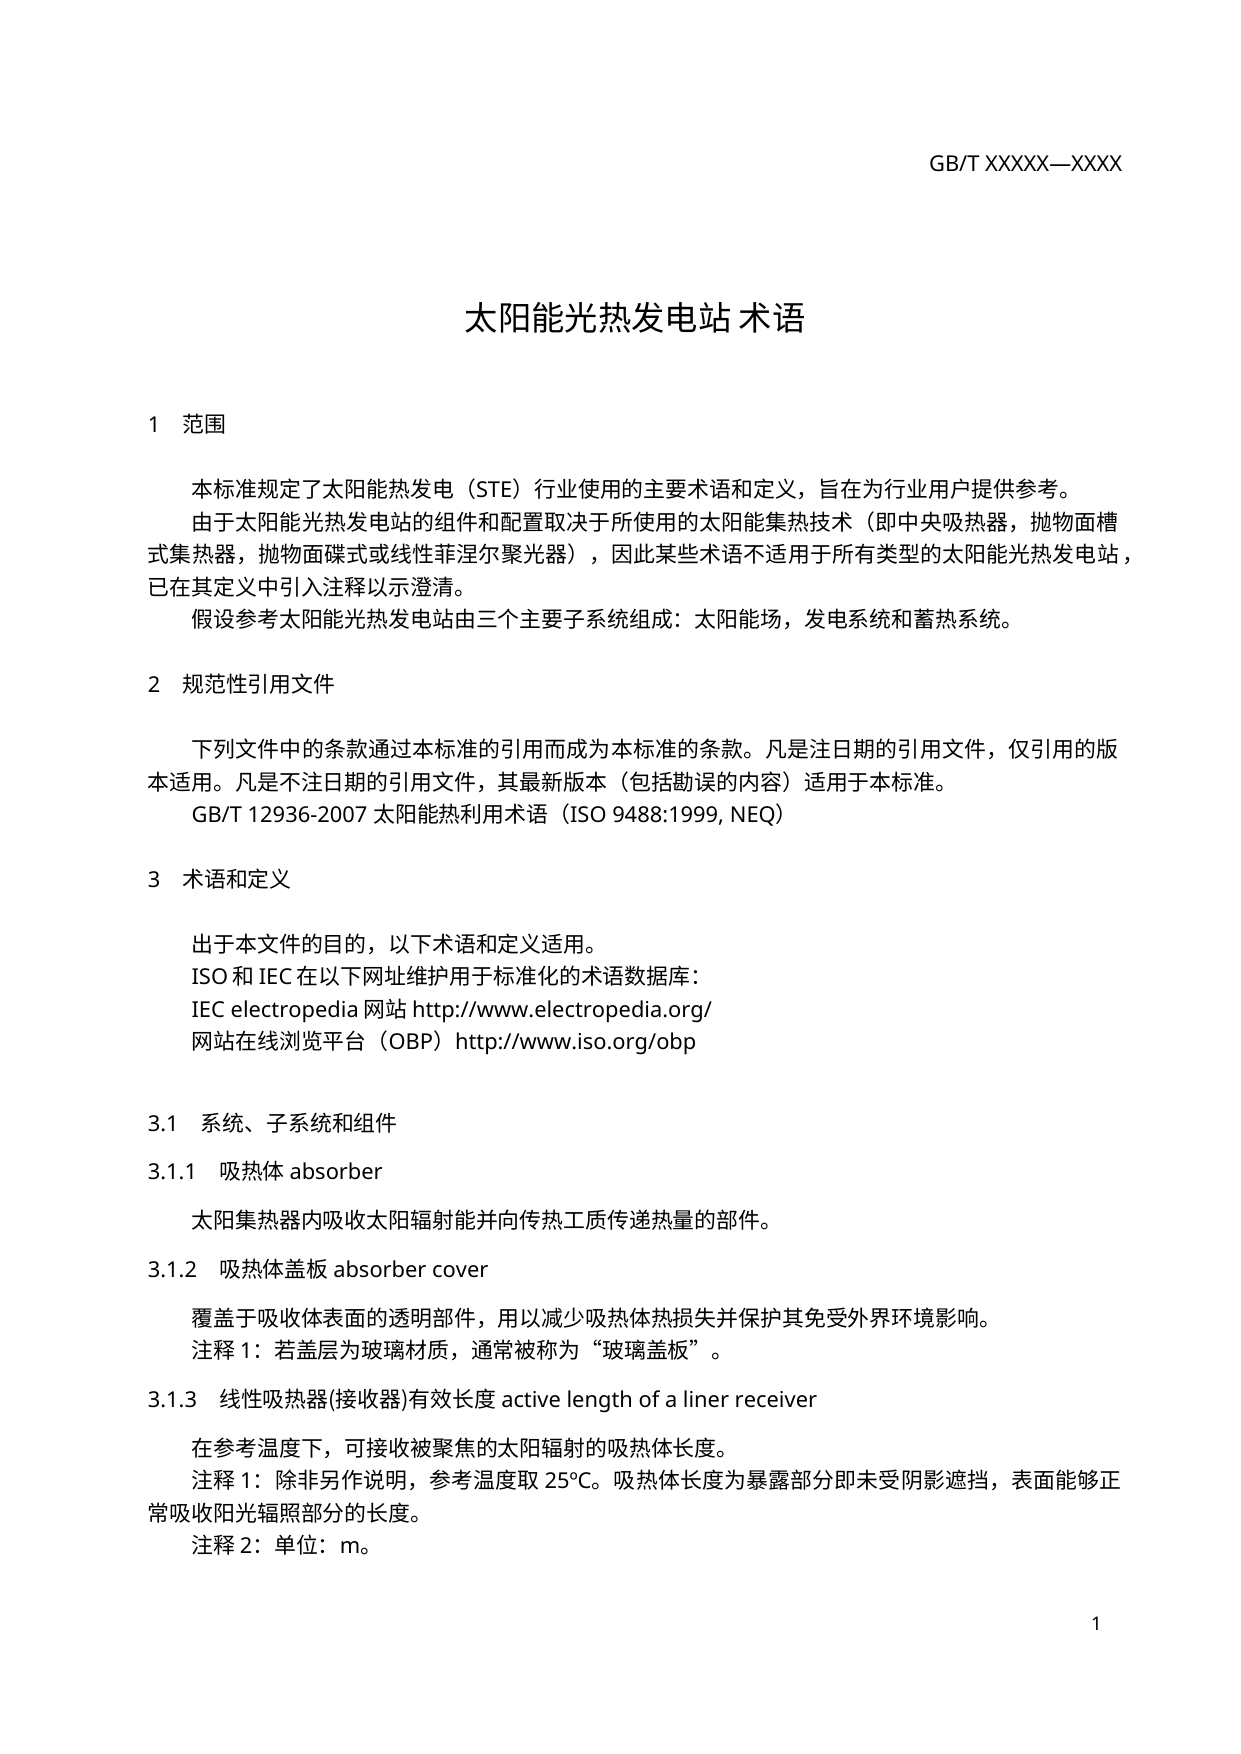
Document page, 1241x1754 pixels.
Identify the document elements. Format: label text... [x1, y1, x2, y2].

text 出于本文件的目的，以下术语和定义适用。 [148, 927, 1122, 959]
text 线性吸热器(接收器)有效长度 active length of a liner receiver [148, 1382, 1122, 1414]
text 下列文件中的条款通过本标准的引用而成为本标准的条款。凡是注日期的引用文件，仅引用的版本适用。凡是不注日期的引用文件，其最新版本（包括勘误的内容）适用于本标准。 [148, 732, 1122, 797]
text 规范性引用文件 [148, 667, 1122, 699]
text 吸热体盖板 absorber cover [148, 1252, 1122, 1284]
text 覆盖于吸收体表面的透明部件，用以减少吸热体热损失并保护其免受外界环境影响。 [148, 1300, 1122, 1333]
text 注释1：若盖层为玻璃材质，通常被称为“玻璃盖板”。 [148, 1333, 1122, 1365]
text ISO和IEC在以下网址维护用于标准化的术语数据库： [148, 959, 1122, 992]
text 范围 [148, 407, 1122, 439]
text 系统、子系统和组件 [148, 1105, 1122, 1138]
text 太阳能光热发电站 术语 [148, 283, 1122, 348]
text 吸热体 absorber [148, 1154, 1122, 1187]
text IEC electropedia网站 http://www.electropedia.org/ [148, 992, 1122, 1024]
text 在参考温度下，可接收被聚焦的太阳辐射的吸热体长度。 [148, 1430, 1122, 1463]
text GB/T 12936-2007 太阳能热利用术语（ISO 9488:1999, NEQ） [148, 797, 1122, 829]
text 注释2：单位：m。 [148, 1528, 1122, 1560]
text 网站在线浏览平台（OBP）http://www.iso.org/obp [148, 1024, 1122, 1057]
text 本标准规定了太阳能热发电（STE）行业使用的主要术语和定义，旨在为行业用户提供参考。 [148, 472, 1122, 504]
text 注释1：除非另作说明，参考温度取25ºC。吸热体长度为暴露部分即未受阴影遮挡，表面能够正常吸收阳光辐照部分的长度。 [148, 1463, 1122, 1528]
text 假设参考太阳能光热发电站由三个主要子系统组成：太阳能场，发电系统和蓄热系统。 [148, 602, 1122, 634]
text 术语和定义 [148, 862, 1122, 894]
text 太阳集热器内吸收太阳辐射能并向传热工质传递热量的部件。 [148, 1203, 1122, 1235]
text 由于太阳能光热发电站的组件和配置取决于所使用的太阳能集热技术（即中央吸热器，抛物面槽式集热器，抛物面碟式或线性菲涅尔聚光器），因此某些术语不适用于所有类型的太阳能光热发电站，已在其定义中引入注释以示澄清。 [148, 504, 1122, 602]
